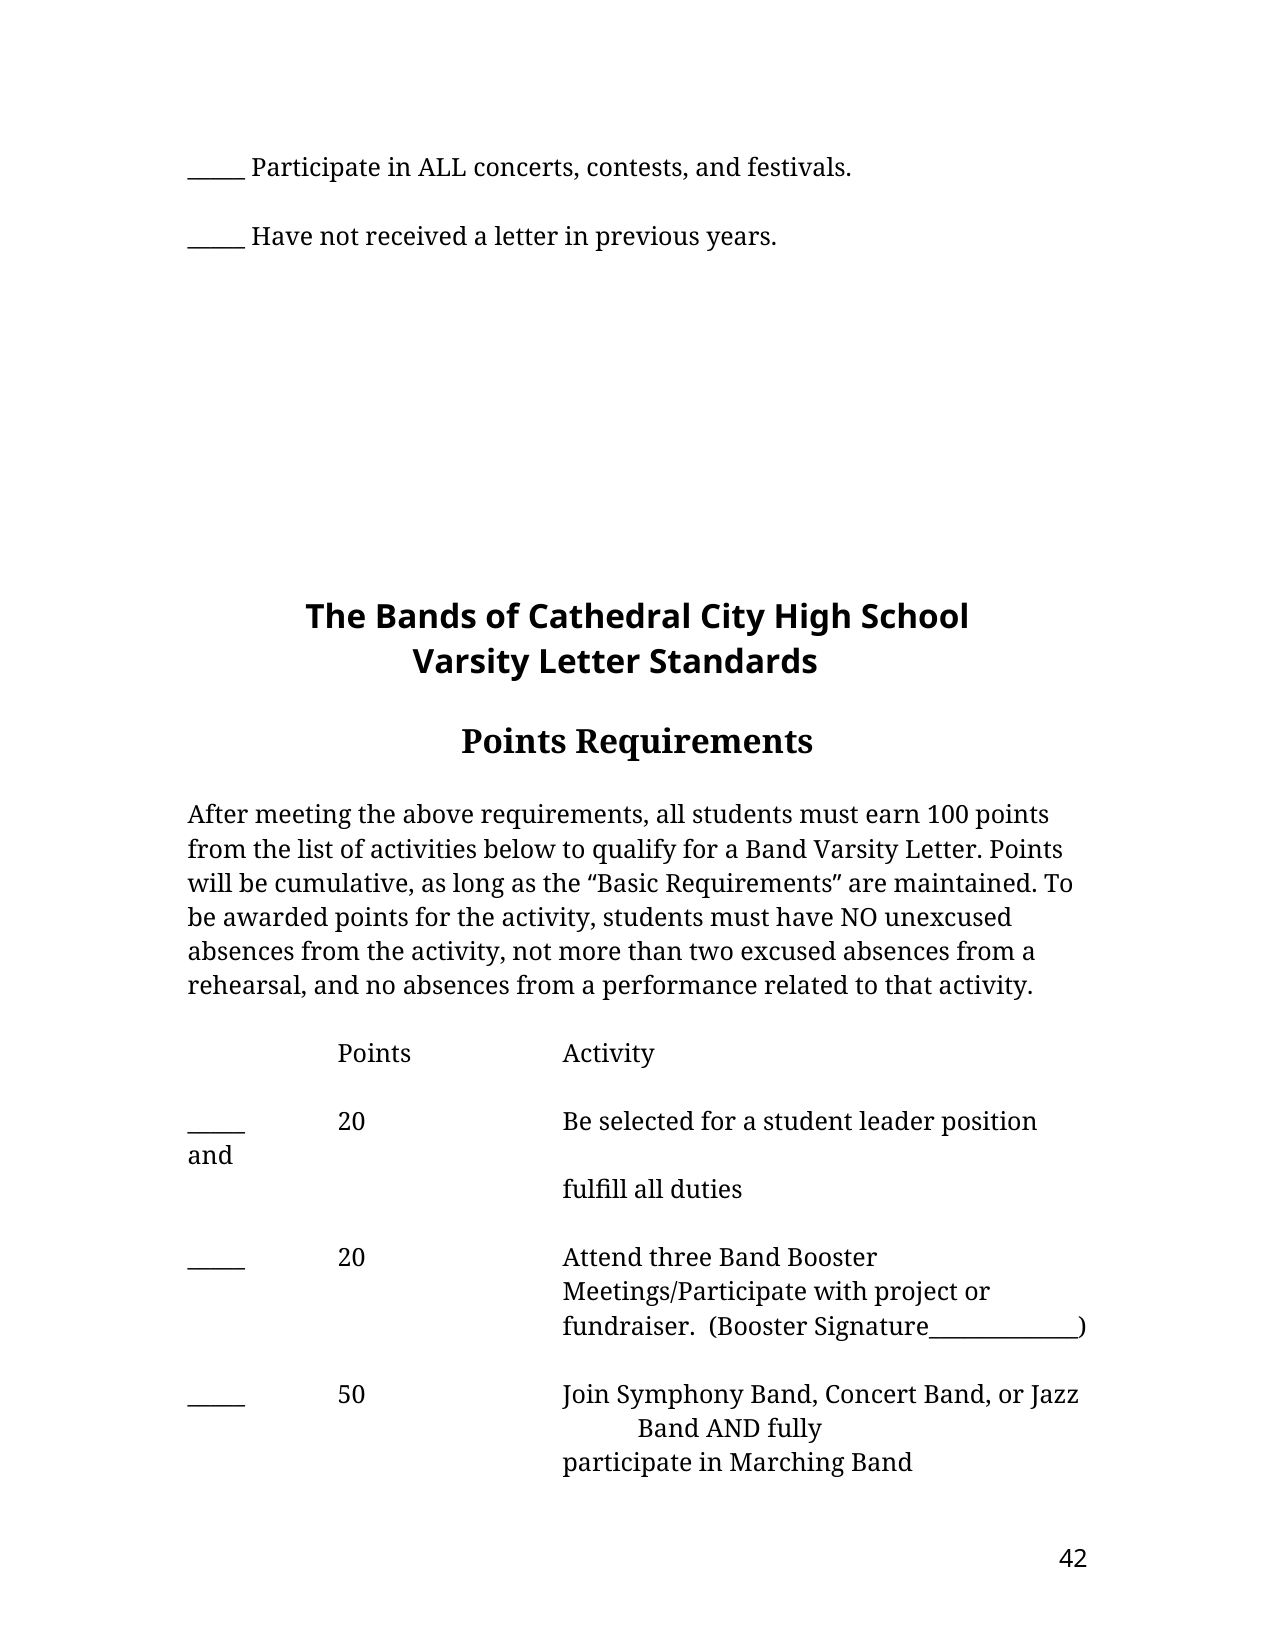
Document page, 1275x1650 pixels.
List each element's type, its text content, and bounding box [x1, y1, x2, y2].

text _____ 50 Join Symphony Band, Concert Band, or Jazz Band AND fully [187, 1376, 1087, 1444]
text Meetings/Participate with project or fundraiser. (Booster Signature_____________) [562, 1274, 1087, 1342]
text _____ 20 Attend three Band Booster [187, 1240, 1087, 1274]
subtitle Points Requirements [187, 718, 1087, 763]
text participate in Marching Band [187, 1444, 1087, 1478]
text Varsity Letter Standards [337, 638, 1087, 684]
text _____ Participate in ALL concerts, contests, and festivals. [187, 150, 1087, 184]
text Points Activity [262, 1036, 1087, 1070]
text _____ 20 Be selected for a student leader position and [187, 1104, 1087, 1172]
text fulfill all duties [187, 1172, 1087, 1206]
text The Bands of Cathedral City High School [187, 593, 1087, 638]
text _____ Have not received a letter in previous years. [187, 218, 1087, 252]
text After meeting the above requirements, all students must earn 100 points from the list of activities below to qualify for a Band Varsity Letter. Points will be cumulative, as long as the “Basic Requirements” are maintained. To be awarded points for the activity, students must have NO unexcused absences from the activity, not more than two excused absences from a rehearsal, and no absences from a performance related to that activity. [187, 797, 1087, 1002]
